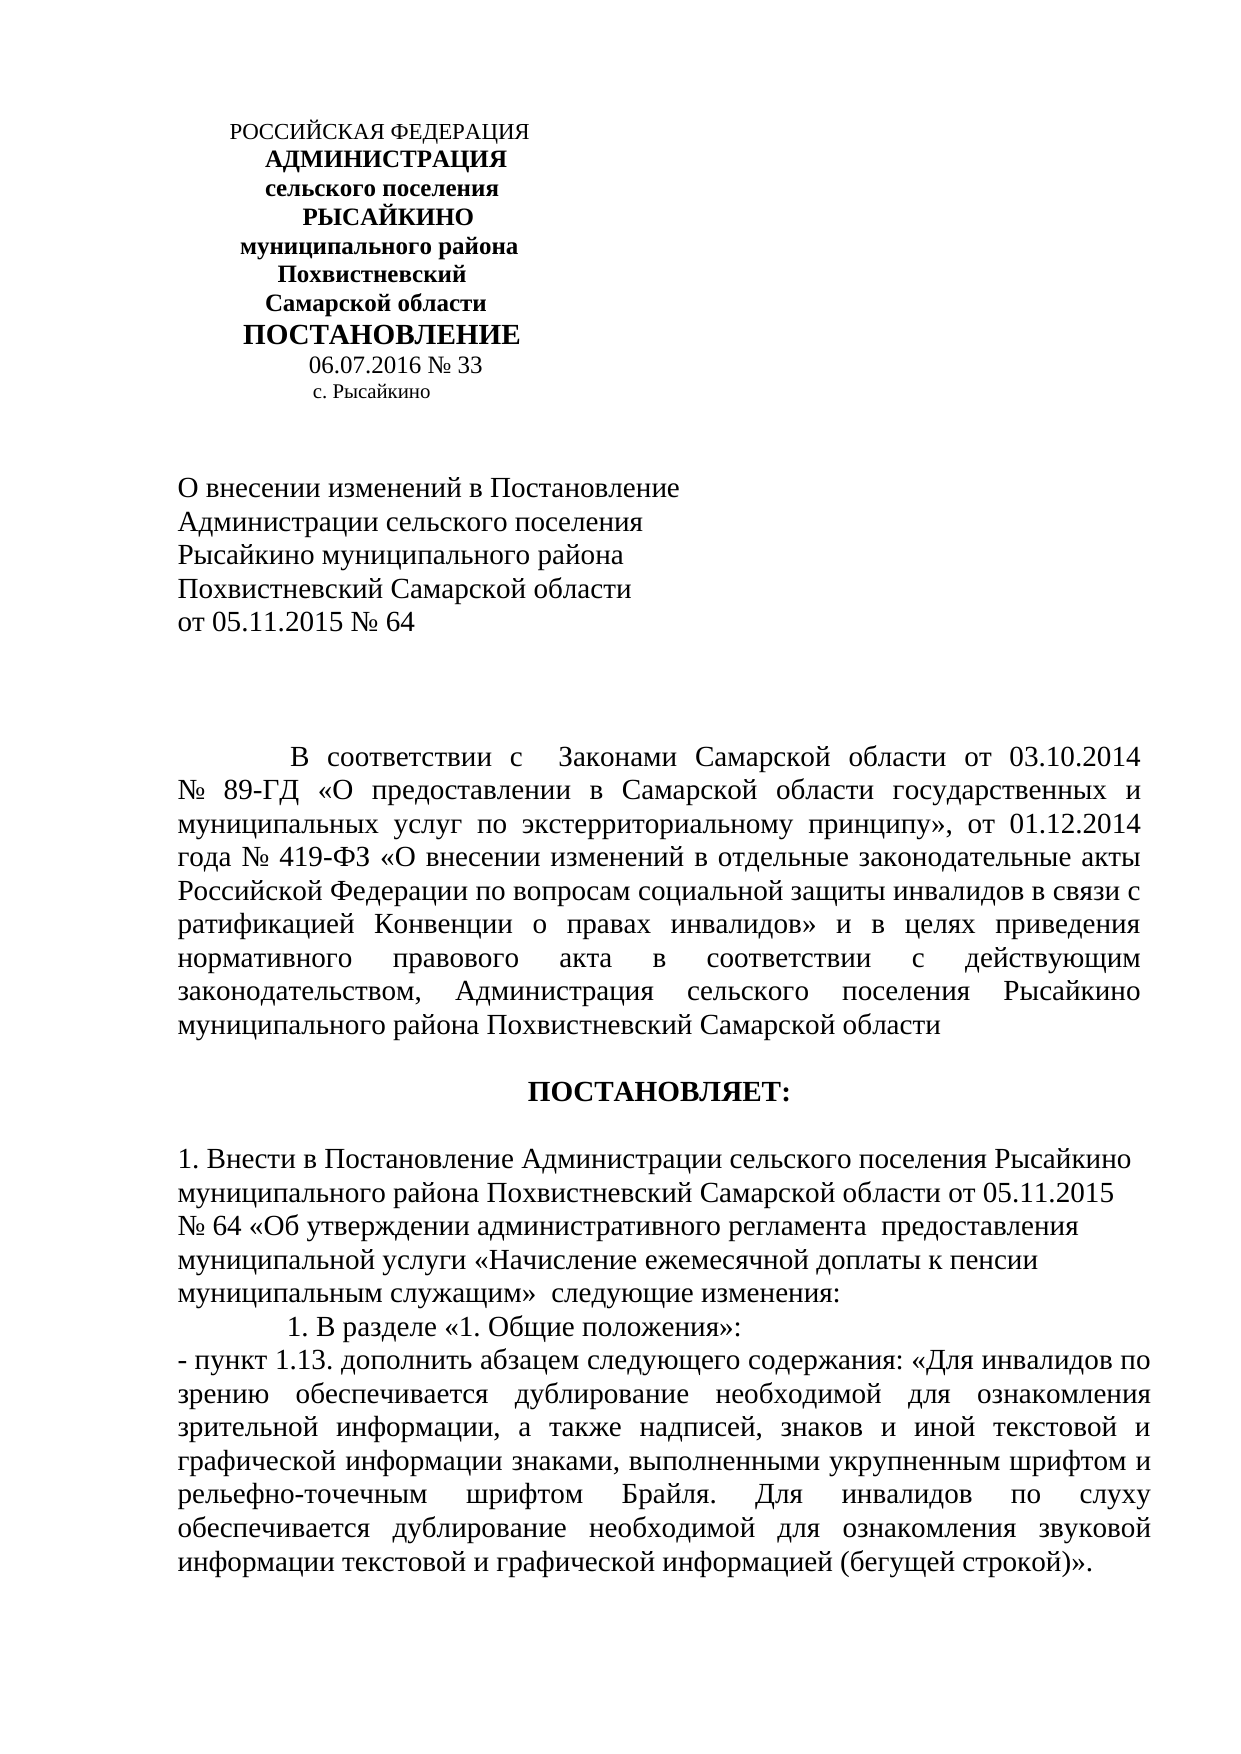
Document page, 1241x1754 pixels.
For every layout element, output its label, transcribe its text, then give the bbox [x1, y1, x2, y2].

text 06.07.2016 № 33 [177, 351, 1152, 379]
text муниципального района [177, 231, 1152, 259]
text В соответствии с Законами Самарской области от 03.10.2014 № 89-ГД «О предоставлении в Самарской области государственных и муниципальных услуг по экстерриториальному принципу», от 01.12.2014 года № 419-ФЗ «О внесении изменений в отдельные законодательные акты Российской Федерации по вопросам социальной защиты инвалидов в связи с ратификацией Конвенции о правах инвалидов» и в целях приведения нормативного правового акта в соответствии с действующим законодательством, Администрация сельского поселения Рысайкино муниципального района Похвистневский Самарской области [177, 739, 1141, 1041]
text 1. В разделе «1. Общие положения»: [177, 1309, 1141, 1342]
text с. Рысайкино [177, 379, 1152, 403]
text - пункт 1.13. дополнить абзацем следующего содержания: «Для инвалидов по зрению обеспечивается дублирование необходимой для ознакомления зрительной информации, а также надписей, знаков и иной текстовой и графической информации знаками, выполненными укрупненным шрифтом и рельефно-точечным шрифтом Брайля. Для инвалидов по слуху обеспечивается дублирование необходимой для ознакомления звуковой информации текстовой и графической информацией (бегущей строкой)». [177, 1342, 1152, 1577]
text Самарской области [177, 288, 1152, 317]
text РЫСАЙКИНО [177, 202, 1152, 231]
text АДМИНИСТРАЦИЯ [177, 144, 1152, 173]
text Похвистневский Самарской области [177, 571, 1141, 604]
text РОССИЙСКАЯ ФЕДЕРАЦИЯ [177, 118, 1152, 144]
text О внесении изменений в Постановление [177, 470, 1141, 504]
text ПОСТАНОВЛЕНИЕ [177, 317, 1152, 351]
text ПОСТАНОВЛЯЕТ: [177, 1074, 1141, 1108]
text 1. Внести в Постановление Администрации сельского поселения Рысайкино муниципального района Похвистневский Самарской области от 05.11.2015 № 64 «Об утверждении административного регламента предоставления муниципальной услуги «Начисление ежемесячной доплаты к пенсии муниципальным служащим» следующие изменения: [177, 1141, 1152, 1309]
text Рысайкино муниципального района [177, 537, 1141, 571]
text Администрации сельского поселения [177, 504, 1141, 537]
text сельского поселения [177, 173, 1152, 202]
text Похвистневский [177, 259, 1152, 288]
text от 05.11.2015 № 64 [177, 604, 1141, 638]
